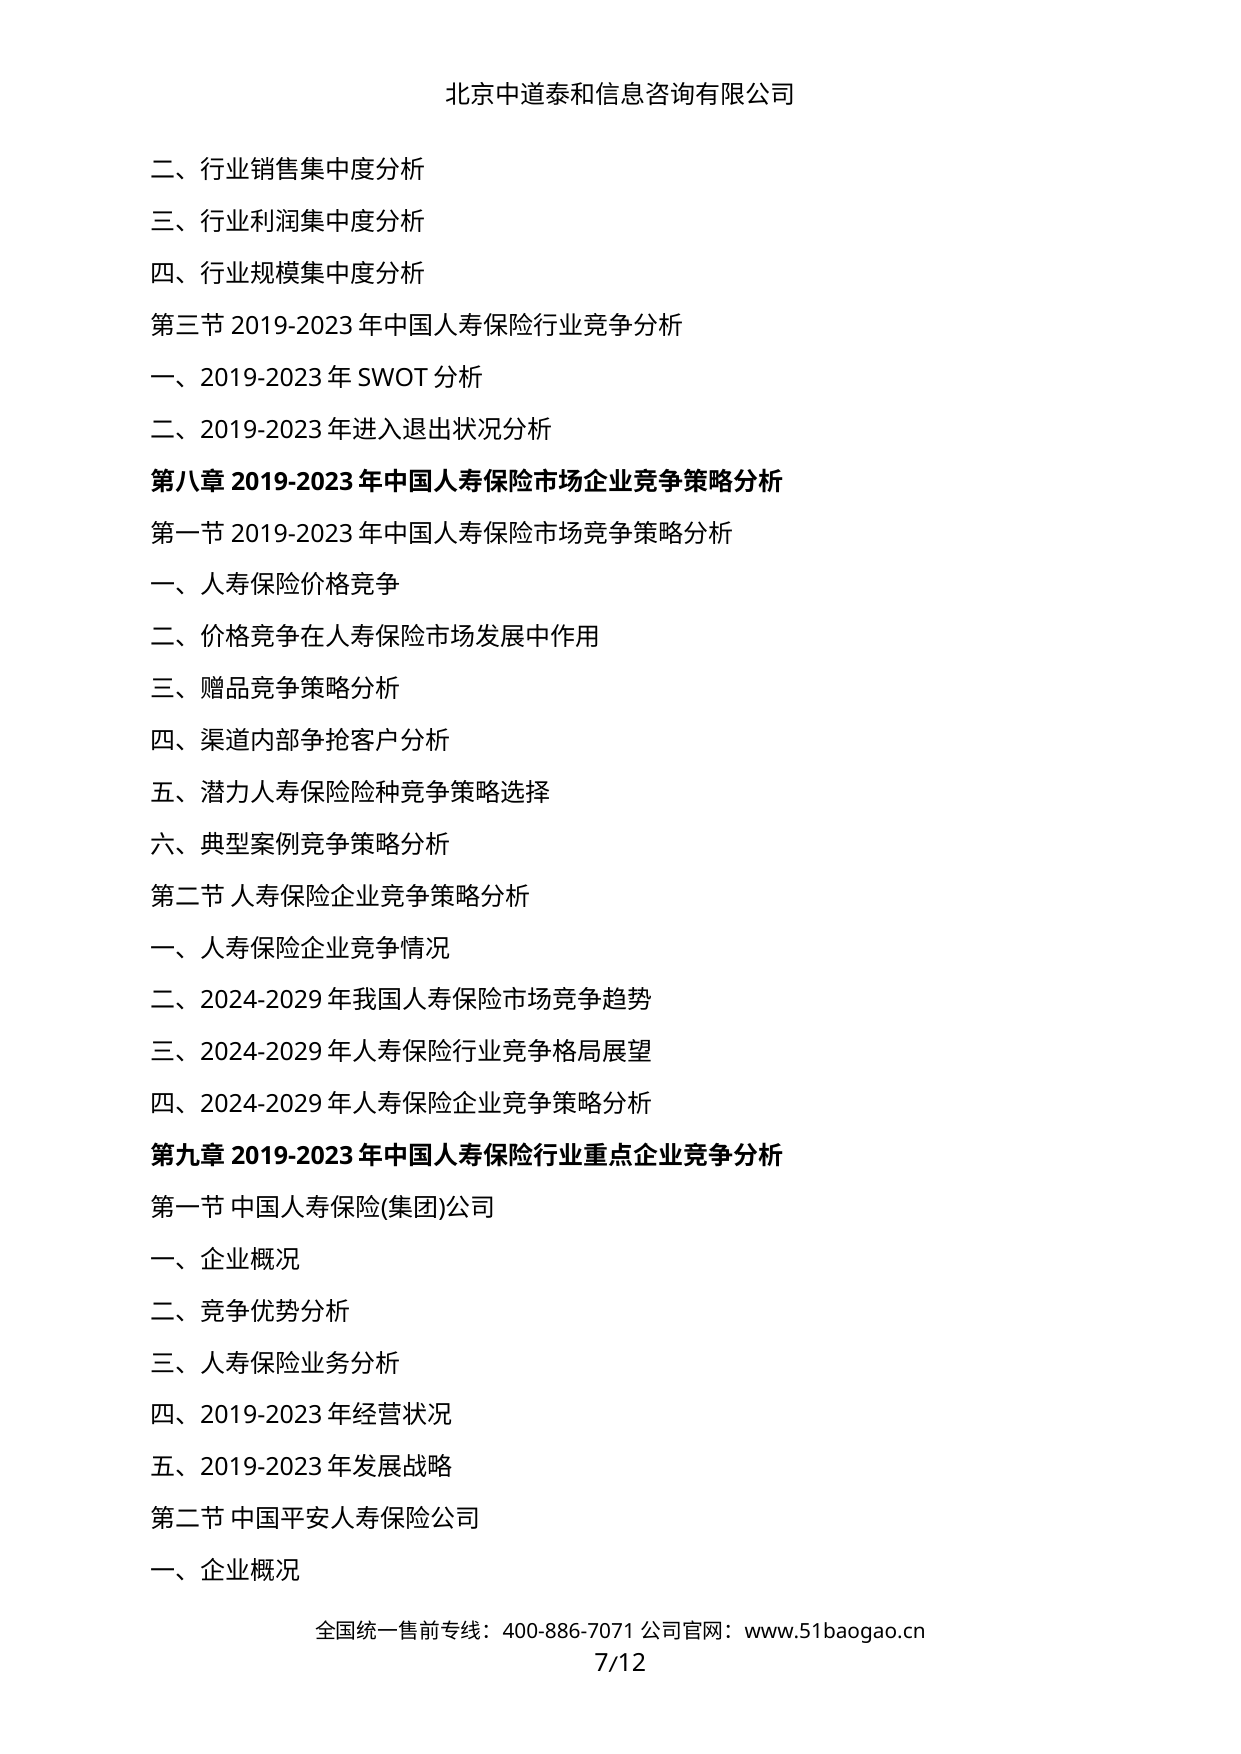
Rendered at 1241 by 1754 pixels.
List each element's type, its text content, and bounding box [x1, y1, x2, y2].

text 六、典型案例竞争策略分析 [150, 824, 1090, 861]
text 五、2019-2023年发展战略 [150, 1447, 1090, 1483]
text 第二节 中国平安人寿保险公司 [150, 1499, 1090, 1535]
text 第一节 中国人寿保险(集团)公司 [150, 1187, 1090, 1224]
text 第三节 2019-2023年中国人寿保险行业竞争分析 [150, 306, 1090, 342]
text 三、行业利润集中度分析 [150, 202, 1090, 238]
text 三、赠品竞争策略分析 [150, 669, 1090, 705]
text 一、企业概况 [150, 1239, 1090, 1276]
text 二、价格竞争在人寿保险市场发展中作用 [150, 617, 1090, 653]
text 四、2019-2023年经营状况 [150, 1395, 1090, 1431]
text 四、渠道内部争抢客户分析 [150, 721, 1090, 757]
text 第二节 人寿保险企业竞争策略分析 [150, 876, 1090, 912]
text 四、行业规模集中度分析 [150, 254, 1090, 290]
text 第八章 2019-2023年中国人寿保险市场企业竞争策略分析 [150, 461, 1090, 497]
text 第九章 2019-2023年中国人寿保险行业重点企业竞争分析 [150, 1136, 1090, 1172]
text 二、行业销售集中度分析 [150, 150, 1090, 186]
text 三、2024-2029年人寿保险行业竞争格局展望 [150, 1032, 1090, 1068]
text 二、竞争优势分析 [150, 1291, 1090, 1327]
text 四、2024-2029年人寿保险企业竞争策略分析 [150, 1084, 1090, 1120]
text 第一节 2019-2023年中国人寿保险市场竞争策略分析 [150, 513, 1090, 549]
text 二、2019-2023年进入退出状况分析 [150, 409, 1090, 446]
text 一、人寿保险企业竞争情况 [150, 928, 1090, 964]
text 一、企业概况 [150, 1551, 1090, 1587]
text 一、2019-2023年SWOT分析 [150, 357, 1090, 394]
text 二、2024-2029年我国人寿保险市场竞争趋势 [150, 980, 1090, 1016]
text 五、潜力人寿保险险种竞争策略选择 [150, 772, 1090, 809]
text 三、人寿保险业务分析 [150, 1343, 1090, 1379]
text 一、人寿保险价格竞争 [150, 565, 1090, 601]
